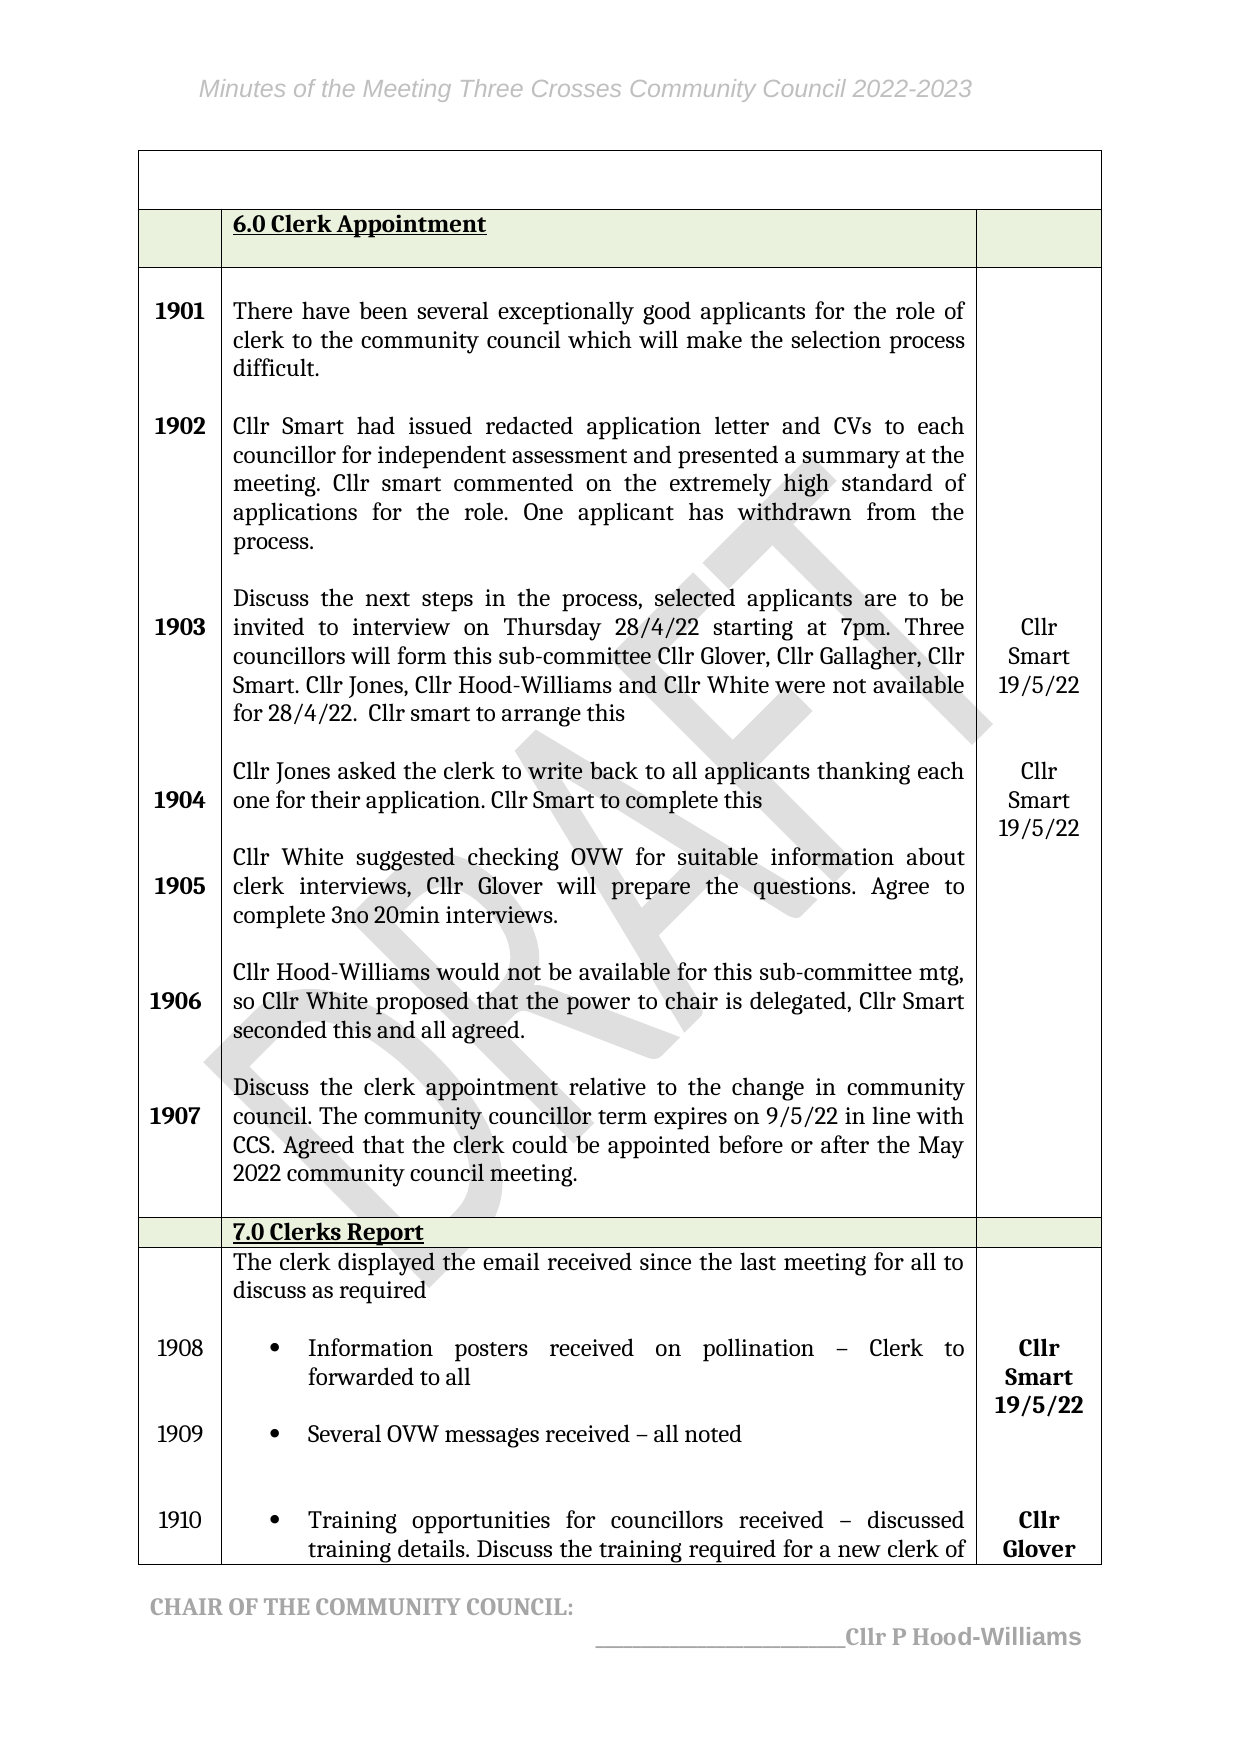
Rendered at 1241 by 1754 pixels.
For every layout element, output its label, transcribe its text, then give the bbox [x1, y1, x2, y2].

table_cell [977, 1248, 1101, 1564]
table_cell [977, 210, 1101, 267]
table_cell There have been several exceptionally good applicants for the role of clerk to the community council which will make the selection process difficult. Cllr Smart had issued redacted application letter and CVs to each councillor for independent assessment and presented a summary at the meeting. Cllr smart commented on the extremely high standard of applications for the role. One applicant has withdrawn from the process. Discuss the next steps in the process, selected applicants are to be invited to interview on Thursday 28/4/22 starting at 7pm. Three councillors will form this sub-committee Cllr Glover, Cllr Gallagher, Cllr Smart. Cllr Jones, Cllr Hood-Williams and Cllr White were not available for 28/4/22. Cllr smart to arrange this Cllr Jones asked the clerk to write back to all applicants thanking each one for their application. Cllr Smart to complete this Cllr White suggested checking OVW for suitable information about clerk interviews, Cllr Glover will prepare the questions. Agree to complete 3no 20min interviews. Cllr Hood-Williams would not be available for this sub-committee mtg, so Cllr White proposed that the power to chair is delegated, Cllr Smart seconded this and all agreed. Discuss the clerk appointment relative to the change in community council. The community councillor term expires on 9/5/22 in line with CCS. Agreed that the clerk could be appointed before or after the May 2022 community council meeting. [222, 268, 976, 1217]
table_cell [139, 1218, 221, 1247]
table_cell 6.0 Clerk Appointment [222, 210, 976, 267]
table_cell [139, 151, 1101, 208]
table_cell [139, 210, 221, 267]
table_cell 1901 1902 1903 1904 1905 1906 1907 [139, 268, 221, 1217]
table_cell Cllr Smart 19/5/22 Cllr Smart 19/5/22 [977, 268, 1101, 1217]
table_cell [977, 1218, 1101, 1247]
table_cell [222, 1248, 976, 1564]
table_cell 7.0 Clerks Report [222, 1218, 976, 1247]
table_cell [139, 1248, 221, 1564]
